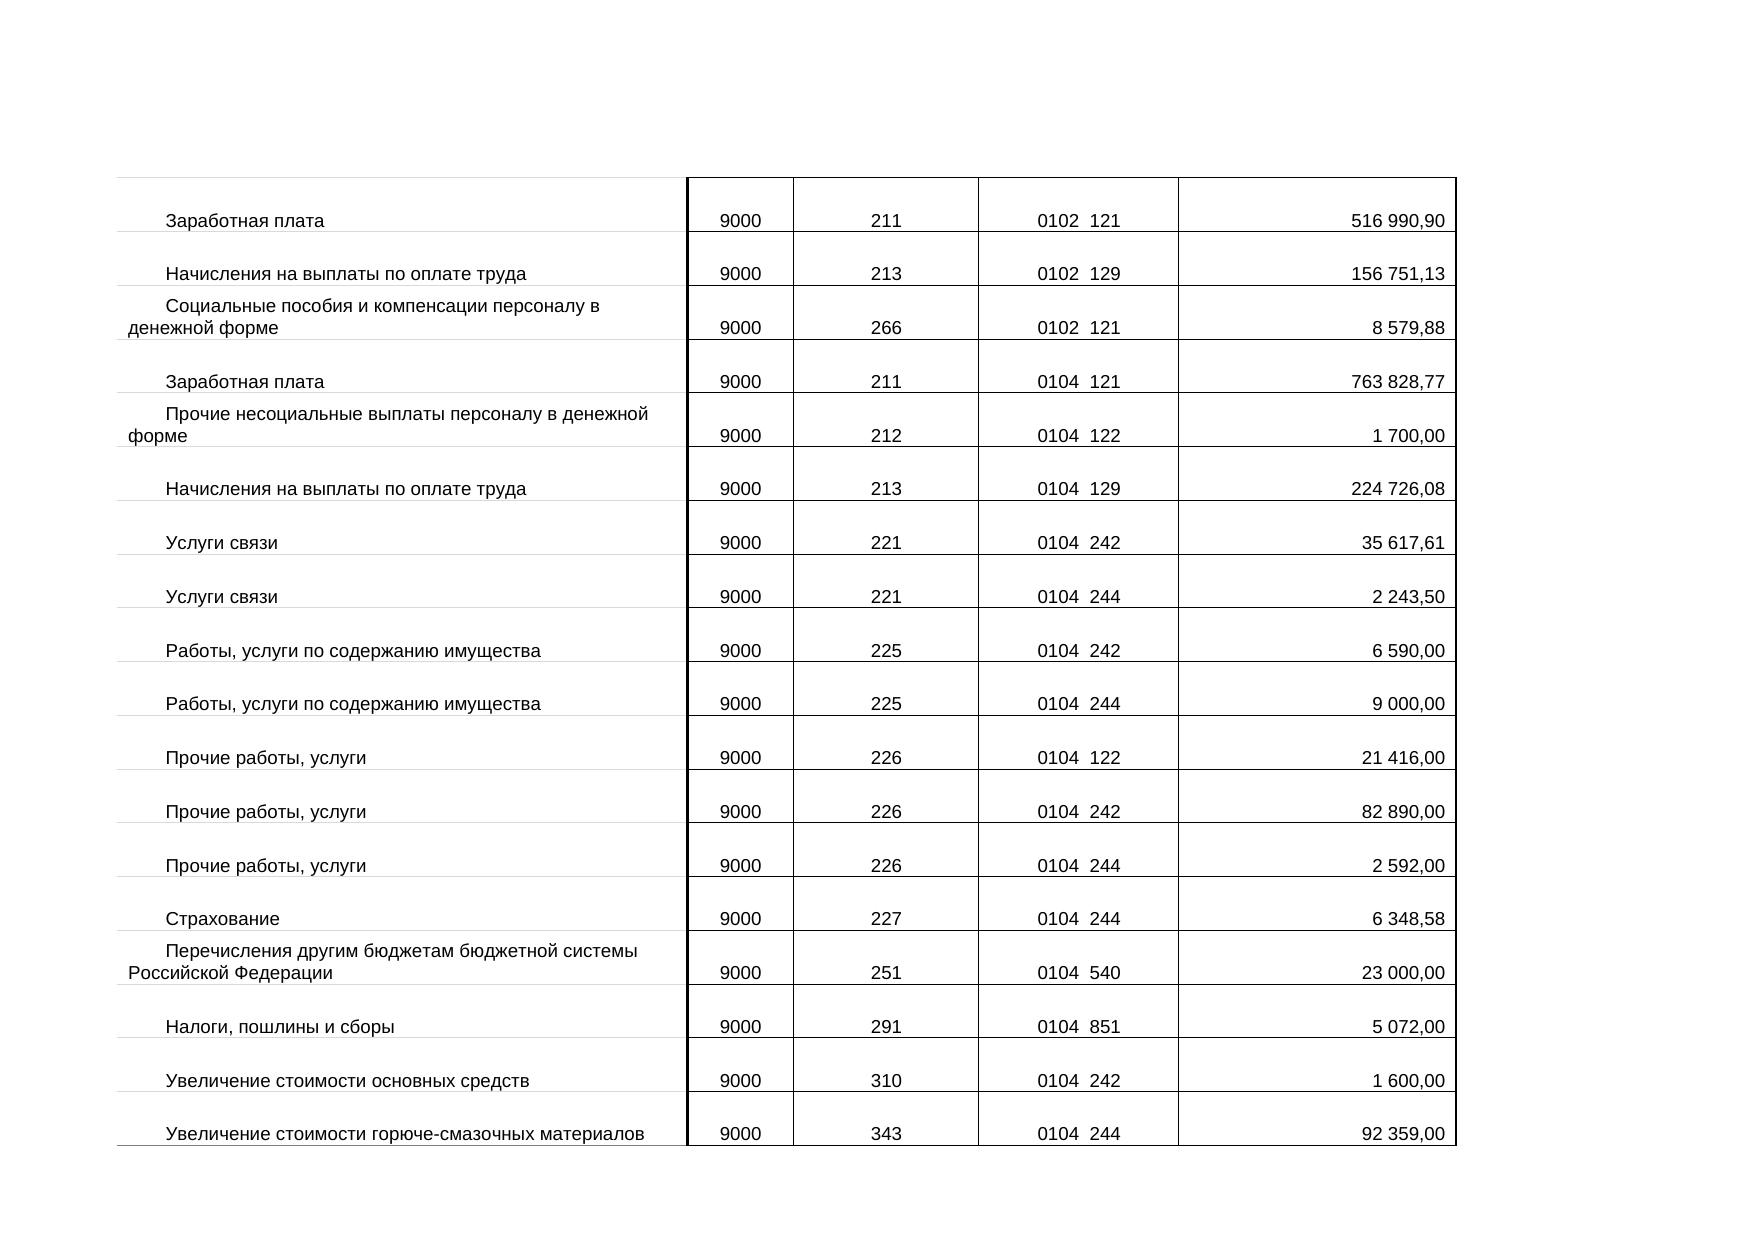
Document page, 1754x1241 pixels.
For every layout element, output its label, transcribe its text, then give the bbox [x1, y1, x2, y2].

table_cell Увеличение стоимости горюче-смазочных материалов [117, 1092, 686, 1145]
table_cell Работы, услуги по содержанию имущества [117, 662, 686, 715]
table_cell Прочие работы, услуги [117, 823, 686, 876]
table_cell 213 [794, 232, 978, 285]
table_cell 310 [794, 1038, 978, 1091]
table_cell 516 990,90 [1179, 178, 1455, 231]
table_cell 226 [794, 716, 978, 768]
table_cell Услуги связи [117, 555, 686, 607]
table_cell 9000 [689, 1092, 793, 1145]
table_cell 211 [794, 340, 978, 392]
table_cell 0104 242 [979, 501, 1178, 553]
table_cell Страхование [117, 877, 686, 930]
table_cell 156 751,13 [1179, 232, 1455, 285]
table_cell 92 359,00 [1179, 1092, 1455, 1145]
table_cell 9000 [689, 770, 793, 822]
table_cell 9000 [689, 555, 793, 607]
table_cell 0104 122 [979, 393, 1178, 446]
table_cell Прочие работы, услуги [117, 716, 686, 768]
table_cell 0104 244 [979, 823, 1178, 876]
table_cell 9000 [689, 501, 793, 553]
table_cell 227 [794, 877, 978, 930]
table_cell 0104 121 [979, 340, 1178, 392]
table_cell Увеличение стоимости основных средств [117, 1038, 686, 1091]
table_cell 9000 [689, 1038, 793, 1091]
table_cell 251 [794, 931, 978, 983]
table_cell 343 [794, 1092, 978, 1145]
table_cell Услуги связи [117, 501, 686, 553]
table_cell 225 [794, 662, 978, 715]
table_cell Заработная плата [117, 178, 686, 231]
table_cell 9000 [689, 662, 793, 715]
table_cell Перечисления другим бюджетам бюджетной системы Российской Федерации [117, 931, 686, 983]
table_cell 213 [794, 447, 978, 500]
table_cell Начисления на выплаты по оплате труда [117, 232, 686, 285]
table_cell Начисления на выплаты по оплате труда [117, 447, 686, 500]
table_cell Заработная плата [117, 340, 686, 392]
table_cell 224 726,08 [1179, 447, 1455, 500]
table_cell 225 [794, 608, 978, 661]
table_cell 0102 121 [979, 178, 1178, 231]
table_cell 226 [794, 823, 978, 876]
table_cell Работы, услуги по содержанию имущества [117, 608, 686, 661]
table_cell 9000 [689, 286, 793, 338]
table_cell 0104 122 [979, 716, 1178, 768]
table_cell 21 416,00 [1179, 716, 1455, 768]
table_cell 9000 [689, 608, 793, 661]
table_cell 212 [794, 393, 978, 446]
table_cell Налоги, пошлины и сборы [117, 985, 686, 1037]
table_cell 0104 242 [979, 608, 1178, 661]
table_cell 2 592,00 [1179, 823, 1455, 876]
table_cell 0104 244 [979, 662, 1178, 715]
table_cell 9000 [689, 178, 793, 231]
table_cell 0104 244 [979, 1092, 1178, 1145]
table_cell 0104 244 [979, 877, 1178, 930]
table_cell 23 000,00 [1179, 931, 1455, 983]
table_cell 9000 [689, 931, 793, 983]
table_cell 9000 [689, 340, 793, 392]
table_cell 221 [794, 555, 978, 607]
table_cell 9000 [689, 232, 793, 285]
table_cell 221 [794, 501, 978, 553]
table_cell 0104 129 [979, 447, 1178, 500]
table_cell 5 072,00 [1179, 985, 1455, 1037]
table_cell 0104 242 [979, 1038, 1178, 1091]
table_cell 226 [794, 770, 978, 822]
table_cell 211 [794, 178, 978, 231]
table_cell Социальные пособия и компенсации персоналу в денежной форме [117, 286, 686, 338]
table_cell 9000 [689, 877, 793, 930]
table_cell 0104 244 [979, 555, 1178, 607]
table_cell 1 600,00 [1179, 1038, 1455, 1091]
table_cell 9000 [689, 985, 793, 1037]
table_cell 9000 [689, 447, 793, 500]
table_cell Прочие работы, услуги [117, 770, 686, 822]
table_cell 9000 [689, 716, 793, 768]
table_cell 0102 121 [979, 286, 1178, 338]
table_cell 9 000,00 [1179, 662, 1455, 715]
table_cell 1 700,00 [1179, 393, 1455, 446]
table_cell 35 617,61 [1179, 501, 1455, 553]
table_cell 0102 129 [979, 232, 1178, 285]
table_cell 9000 [689, 393, 793, 446]
table_cell 0104 851 [979, 985, 1178, 1037]
table_cell 266 [794, 286, 978, 338]
table_cell 6 590,00 [1179, 608, 1455, 661]
table_cell Прочие несоциальные выплаты персоналу в денежной форме [117, 393, 686, 446]
table_cell 82 890,00 [1179, 770, 1455, 822]
table_cell 8 579,88 [1179, 286, 1455, 338]
table_cell 6 348,58 [1179, 877, 1455, 930]
table_cell 291 [794, 985, 978, 1037]
table_cell 9000 [689, 823, 793, 876]
table_cell 0104 540 [979, 931, 1178, 983]
table_cell 0104 242 [979, 770, 1178, 822]
table_cell 2 243,50 [1179, 555, 1455, 607]
table_cell 763 828,77 [1179, 340, 1455, 392]
